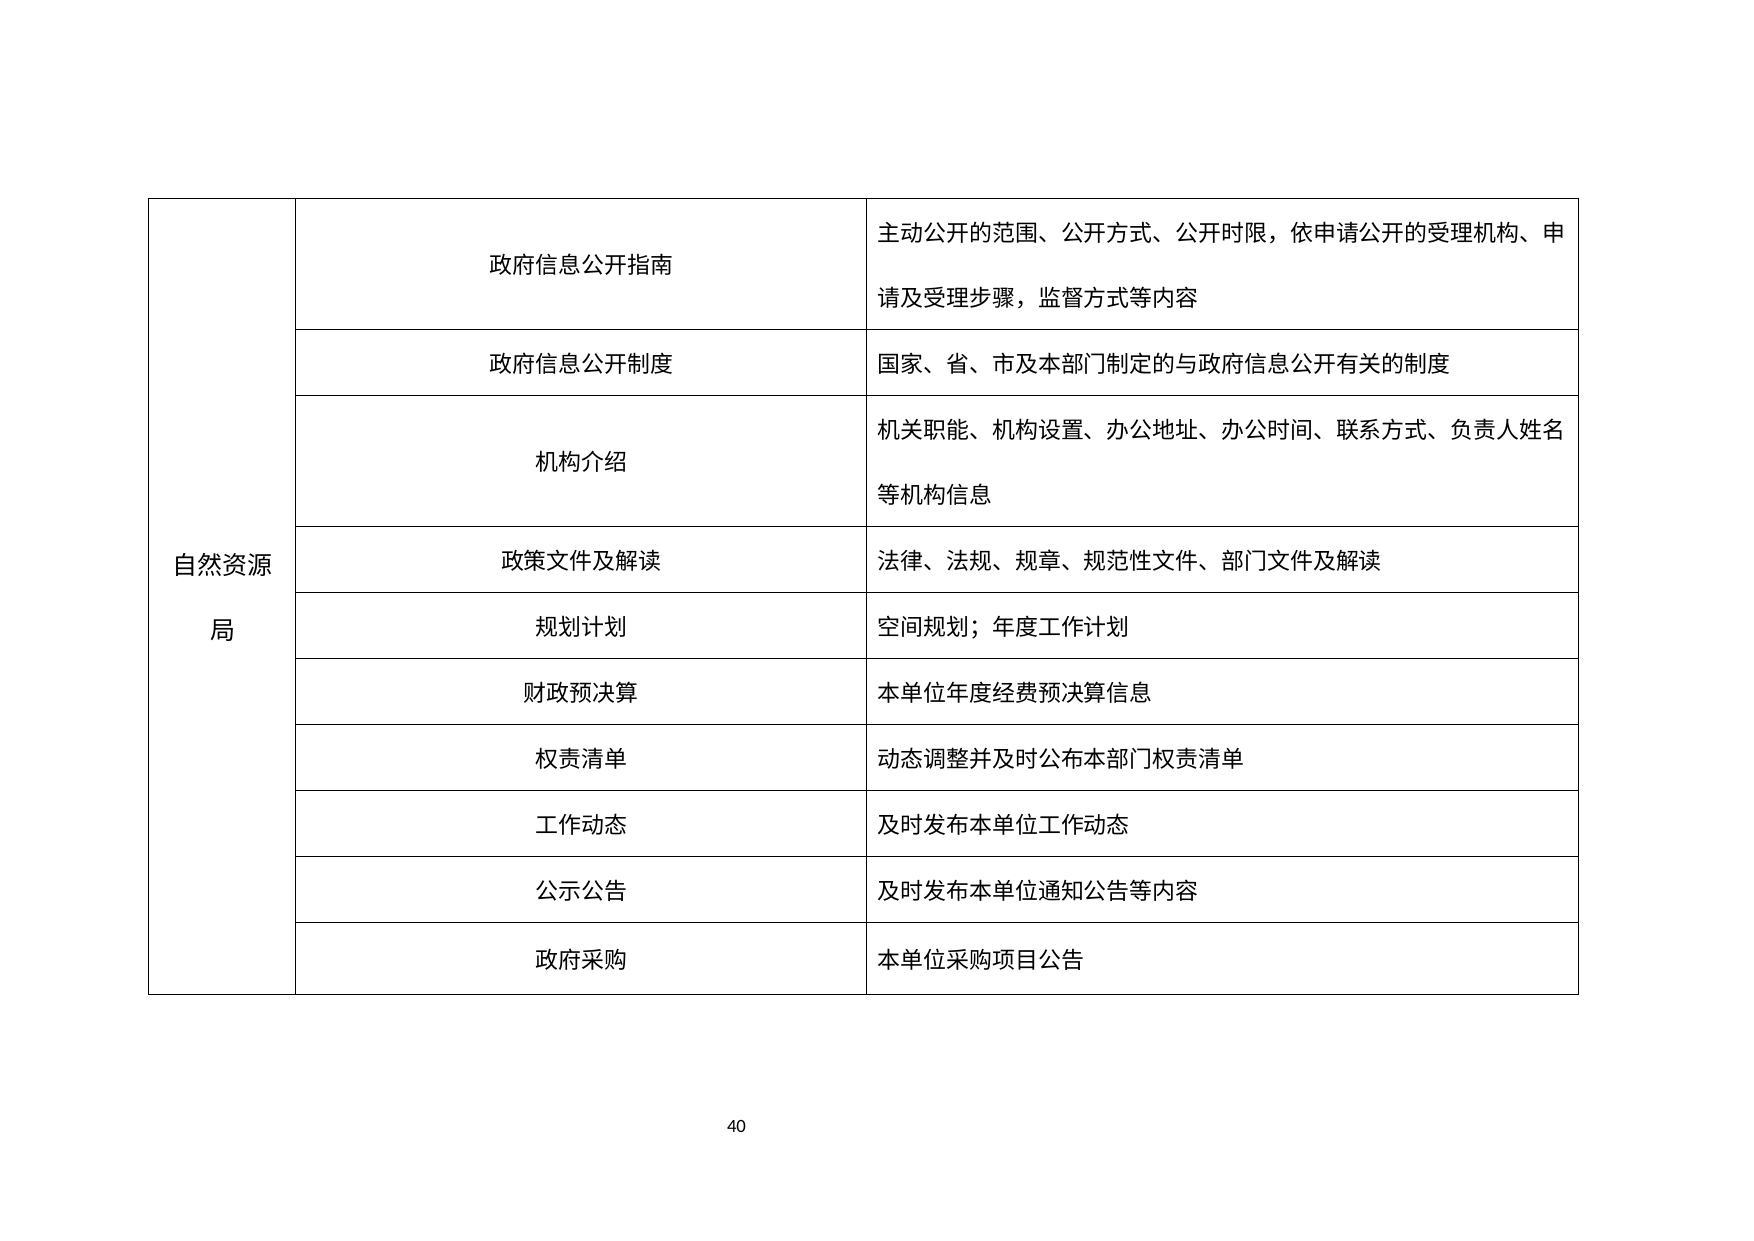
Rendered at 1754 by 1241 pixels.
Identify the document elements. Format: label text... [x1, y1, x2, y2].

table_cell 本单位年度经费预决算信息 [867, 659, 1578, 724]
table_cell 政策文件及解读 [296, 527, 866, 592]
table_cell 及时发布本单位工作动态 [867, 791, 1578, 856]
table_cell 本单位采购项目公告 [867, 923, 1578, 994]
table_cell 法律、法规、规章、规范性文件、部门文件及解读 [867, 527, 1578, 592]
table_cell 及时发布本单位通知公告等内容 [867, 857, 1578, 922]
table_cell 机关职能、机构设置、办公地址、办公时间、联系方式、负责人姓名等机构信息 [867, 396, 1578, 526]
table_cell 权责清单 [296, 725, 866, 790]
table_cell 财政预决算 [296, 659, 866, 724]
table_cell 政府信息公开制度 [296, 330, 866, 395]
table_cell 机构介绍 [296, 396, 866, 526]
table_cell 政府信息公开指南 [296, 199, 866, 329]
table_cell 工作动态 [296, 791, 866, 856]
table_cell 公示公告 [296, 857, 866, 922]
table_cell 国家、省、市及本部门制定的与政府信息公开有关的制度 [867, 330, 1578, 395]
table_cell 规划计划 [296, 593, 866, 658]
table_cell 空间规划；年度工作计划 [867, 593, 1578, 658]
table_cell 动态调整并及时公布本部门权责清单 [867, 725, 1578, 790]
table_cell 政府采购 [296, 923, 866, 994]
table_cell 主动公开的范围、公开方式、公开时限，依申请公开的受理机构、申请及受理步骤，监督方式等内容 [867, 199, 1578, 329]
table_cell 自然资源局 [149, 199, 295, 994]
